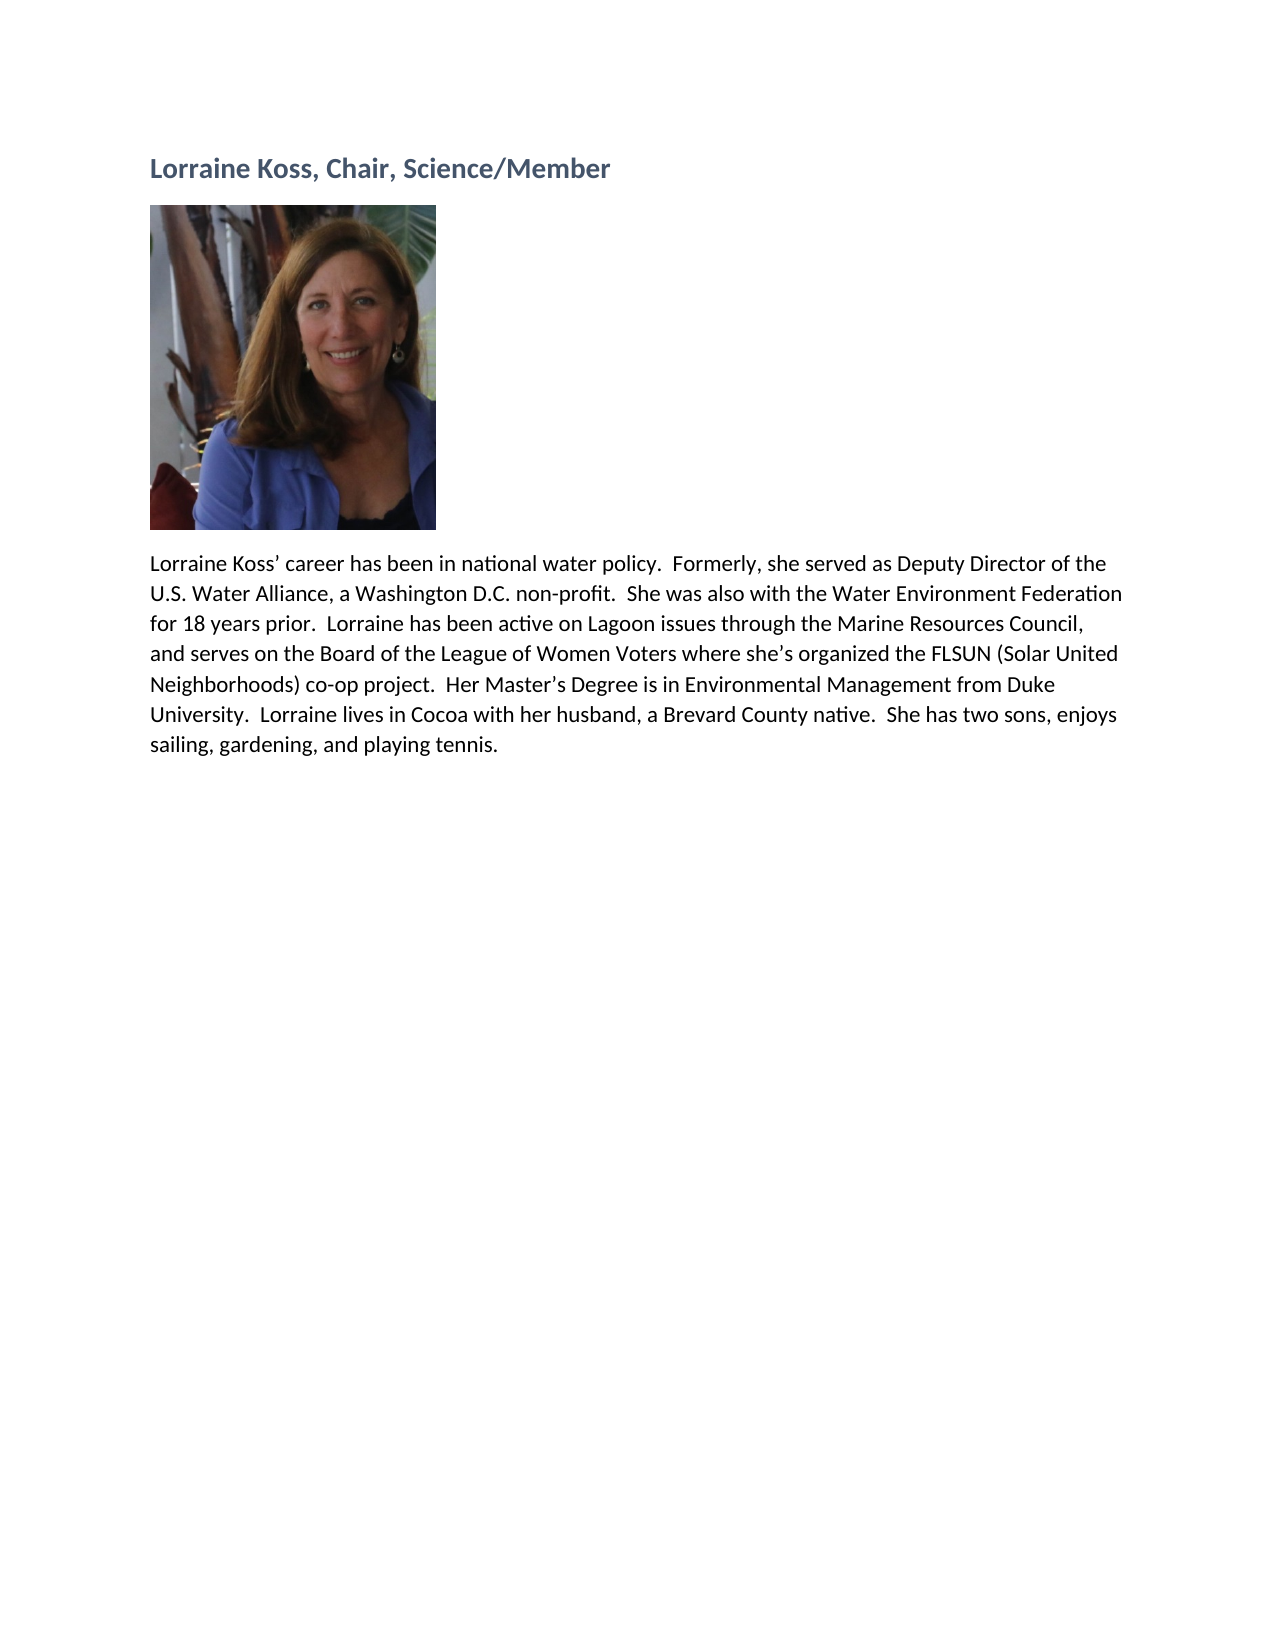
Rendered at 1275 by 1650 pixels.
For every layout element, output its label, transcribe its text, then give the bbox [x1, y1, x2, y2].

picture [150, 205, 436, 530]
text Lorraine Koss, Chair, Science/Member [150, 150, 1125, 186]
text Lorraine Koss’ career has been in national water policy. Formerly, she served as Deputy Director of the U.S. Water Alliance, a Washington D.C. non-profit. She was also with the Water Environment Federation for 18 years prior. Lorraine has been active on Lagoon issues through the Marine Resources Council, and serves on the Board of the League of Women Voters where she’s organized the FLSUN (Solar United Neighborhoods) co-op project. Her Master’s Degree is in Environmental Management from Duke University. Lorraine lives in Cocoa with her husband, a Brevard County native. She has two sons, enjoys sailing, gardening, and playing tennis. [150, 549, 1125, 758]
